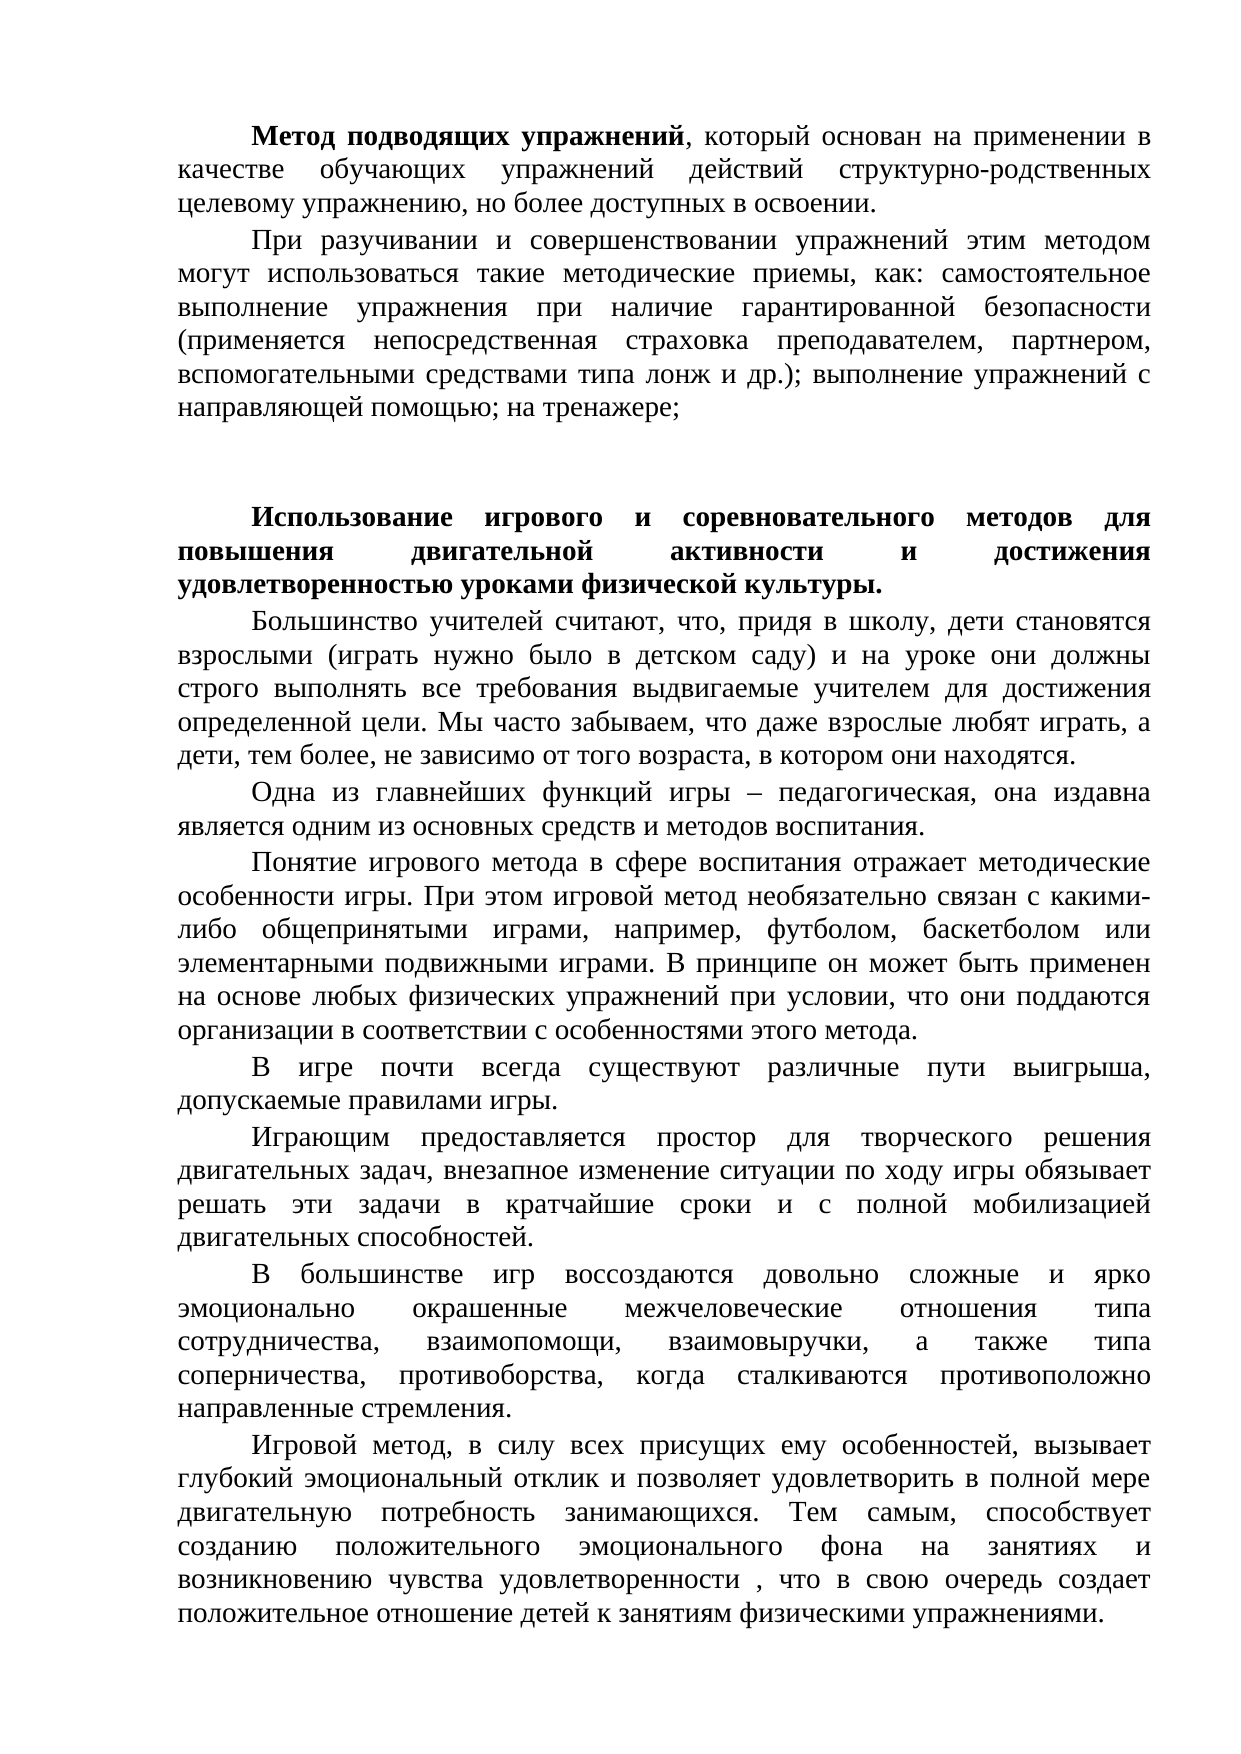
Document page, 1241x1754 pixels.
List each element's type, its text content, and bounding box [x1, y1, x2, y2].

text В большинстве игр воссоздаются довольно сложные и ярко эмоционально окрашенные межчеловеческие отношения типа сотрудничества, взаимопомощи, взаимовыручки, а также типа соперничества, противоборства, когда сталкиваются противоположно направленные стремления. [177, 1256, 1152, 1424]
text Понятие игрового метода в сфере воспитания отражает методические особенности игры. При этом игровой метод необязательно связан с какими-либо общепринятыми играми, например, футболом, баскетболом или элементарными подвижными играми. В принципе он может быть применен на основе любых физических упражнений при условии, что они поддаются организации в соответствии с особенностями этого метода. [177, 844, 1152, 1046]
text Метод подводящих упражнений, который основан на применении в качестве обучающих упражнений действий структурно-родственных целевому упражнению, но более доступных в освоении. [177, 118, 1152, 219]
text Одна из главнейших функций игры – педагогическая, она издавна является одним из основных средств и методов воспитания. [177, 774, 1152, 841]
text Игровой метод, в силу всех присущих ему особенностей, вызывает глубокий эмоциональный отклик и позволяет удовлетворить в полной мере двигательную потребность занимающихся. Тем самым, способствует созданию положительного эмоционального фона на занятиях и возникновению чувства удовлетворенности , что в свою очередь создает положительное отношение детей к занятиям физическими упражнениями. [177, 1427, 1152, 1628]
text При разучивании и совершенствовании упражнений этим методом могут использоваться такие методические приемы, как: самостоятельное выполнение упражнения при наличие гарантированной безопасности (применяется непосредственная страховка преподавателем, партнером, вспомогательными средствами типа лонж и др.); выполнение упражнений с направляющей помощью; на тренажере; [177, 222, 1152, 423]
text Использование игрового и соревновательного методов для повышения двигательной активности и достижения удовлетворенностью уроками физической культуры. [177, 499, 1152, 600]
text В игре почти всегда существуют различные пути выигрыша, допускаемые правилами игры. [177, 1049, 1152, 1116]
text Играющим предоставляется простор для творческого решения двигательных задач, внезапное изменение ситуации по ходу игры обязывает решать эти задачи в кратчайшие сроки и с полной мобилизацией двигательных способностей. [177, 1119, 1152, 1253]
text Большинство учителей считают, что, придя в школу, дети становятся взрослыми (играть нужно было в детском саду) и на уроке они должны строго выполнять все требования выдвигаемые учителем для достижения определенной цели. Мы часто забываем, что даже взрослые любят играть, а дети, тем более, не зависимо от того возраста, в котором они находятся. [177, 603, 1152, 771]
